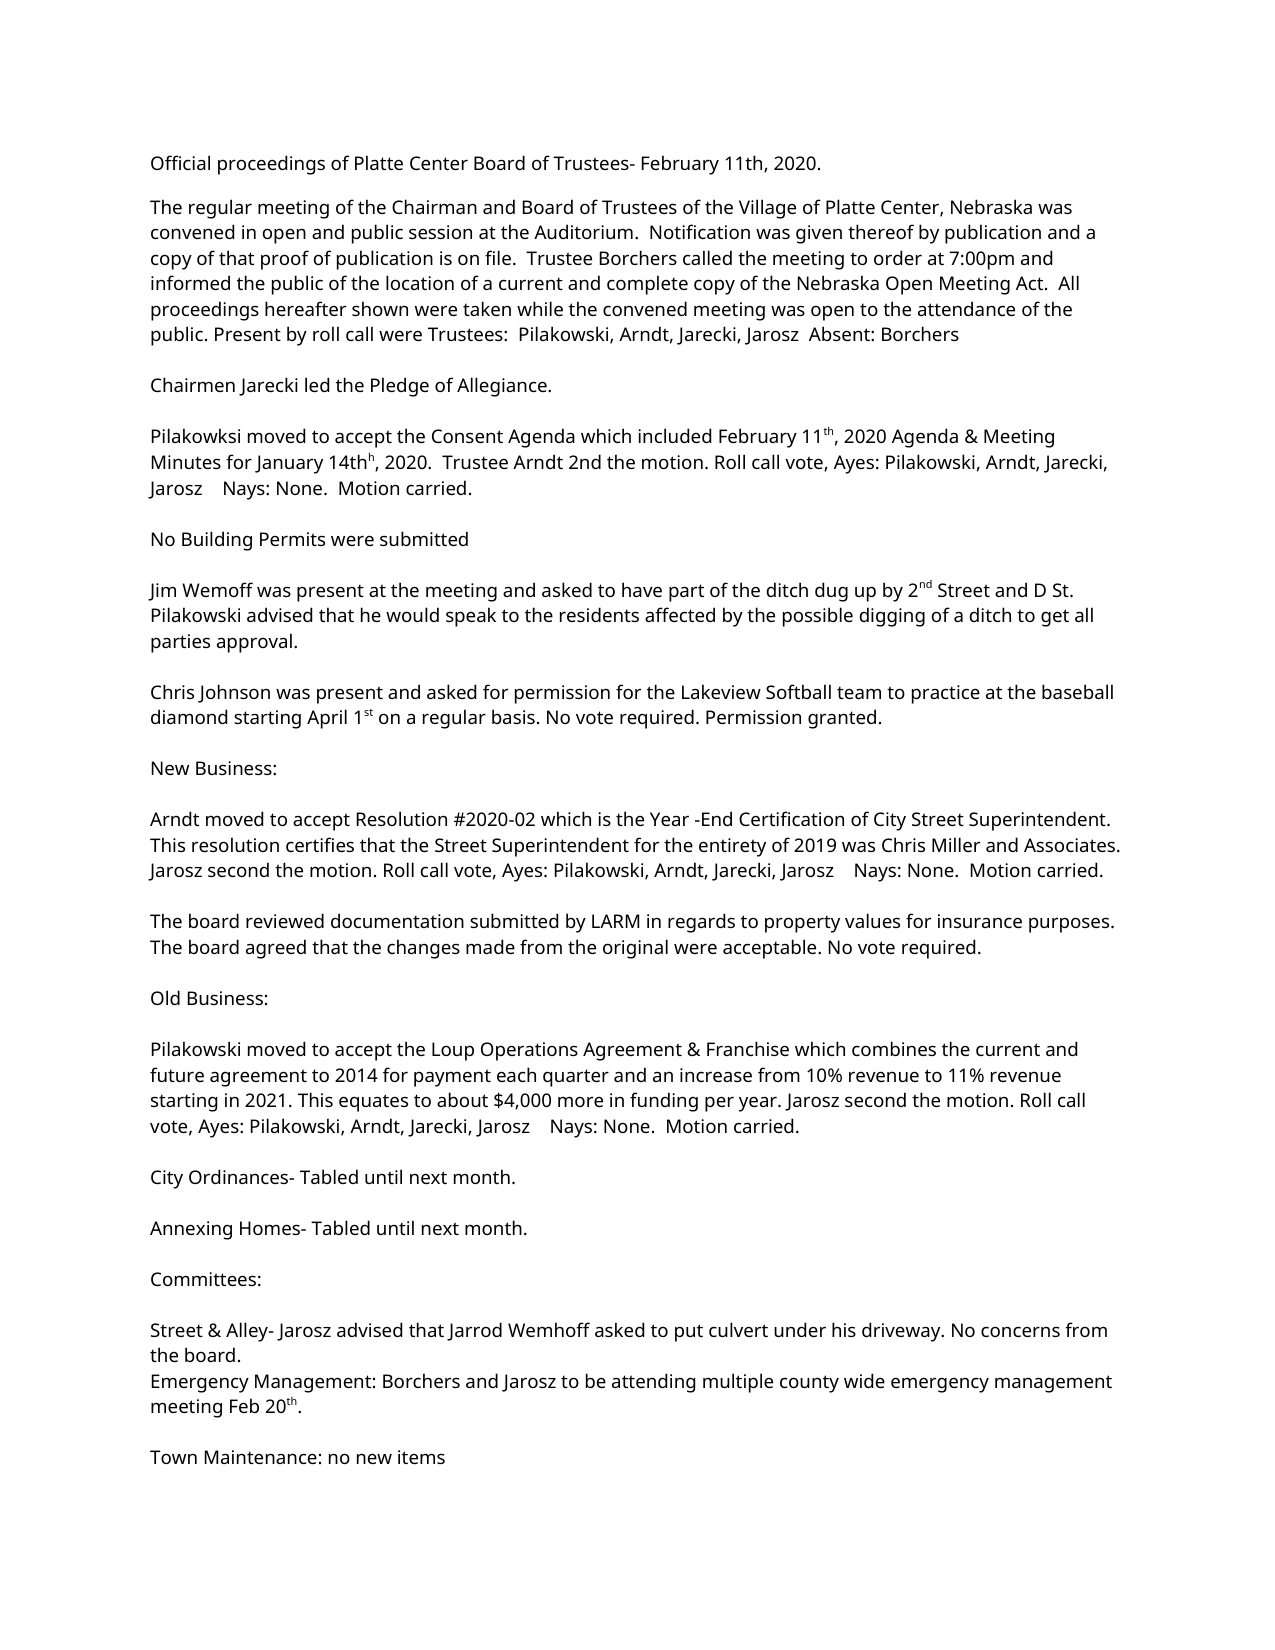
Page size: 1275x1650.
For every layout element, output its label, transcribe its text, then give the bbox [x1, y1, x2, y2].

text New Business: [150, 756, 1125, 781]
text City Ordinances- Tabled until next month. [150, 1164, 1125, 1189]
text Emergency Management: Borchers and Jarosz to be attending multiple county wide emergency management meeting Feb 20th. [150, 1368, 1125, 1419]
text The board reviewed documentation submitted by LARM in regards to property values for insurance purposes. The board agreed that the changes made from the original were acceptable. No vote required. [150, 909, 1125, 960]
text Chairmen Jarecki led the Pledge of Allegiance. [150, 373, 1125, 398]
text Jim Wemoff was present at the meeting and asked to have part of the ditch dug up by 2nd Street and D St. Pilakowski advised that he would speak to the residents affected by the possible digging of a ditch to get all parties approval. [150, 577, 1125, 653]
text No Building Permits were submitted [150, 526, 1125, 551]
text Pilakowski moved to accept the Loup Operations Agreement & Franchise which combines the current and future agreement to 2014 for payment each quarter and an increase from 10% revenue to 11% revenue starting in 2021. This equates to about $4,000 more in funding per year. Jarosz second the motion. Roll call vote, Ayes: Pilakowski, Arndt, Jarecki, Jarosz Nays: None. Motion carried. [150, 1036, 1125, 1138]
text Committees: [150, 1266, 1125, 1292]
text Town Maintenance: no new items [150, 1445, 1125, 1470]
text Pilakowksi moved to accept the Consent Agenda which included February 11th, 2020 Agenda & Meeting Minutes for January 14thh, 2020. Trustee Arndt 2nd the motion. Roll call vote, Ayes: Pilakowski, Arndt, Jarecki, Jarosz Nays: None. Motion carried. [150, 424, 1125, 500]
text Chris Johnson was present and asked for permission for the Lakeview Softball team to practice at the baseball diamond starting April 1st on a regular basis. No vote required. Permission granted. [150, 679, 1125, 730]
text Arndt moved to accept Resolution #2020-02 which is the Year -End Certification of City Street Superintendent. This resolution certifies that the Street Superintendent for the entirety of 2019 was Chris Miller and Associates. Jarosz second the motion. Roll call vote, Ayes: Pilakowski, Arndt, Jarecki, Jarosz Nays: None. Motion carried. [150, 807, 1125, 883]
text Street & Alley- Jarosz advised that Jarrod Wemhoff asked to put culvert under his driveway. No concerns from the board. [150, 1317, 1125, 1368]
text Annexing Homes- Tabled until next month. [150, 1215, 1125, 1241]
text Official proceedings of Platte Center Board of Trustees- February 11th, 2020. [150, 150, 1125, 176]
text The regular meeting of the Chairman and Board of Trustees of the Village of Platte Center, Nebraska was convened in open and public session at the Auditorium. Notification was given thereof by publication and a copy of that proof of publication is on file. Trustee Borchers called the meeting to order at 7:00pm and informed the public of the location of a current and complete copy of the Nebraska Open Meeting Act. All proceedings hereafter shown were taken while the convened meeting was open to the attendance of the public. Present by roll call were Trustees: Pilakowski, Arndt, Jarecki, Jarosz Absent: Borchers [150, 194, 1125, 347]
text Old Business: [150, 985, 1125, 1011]
